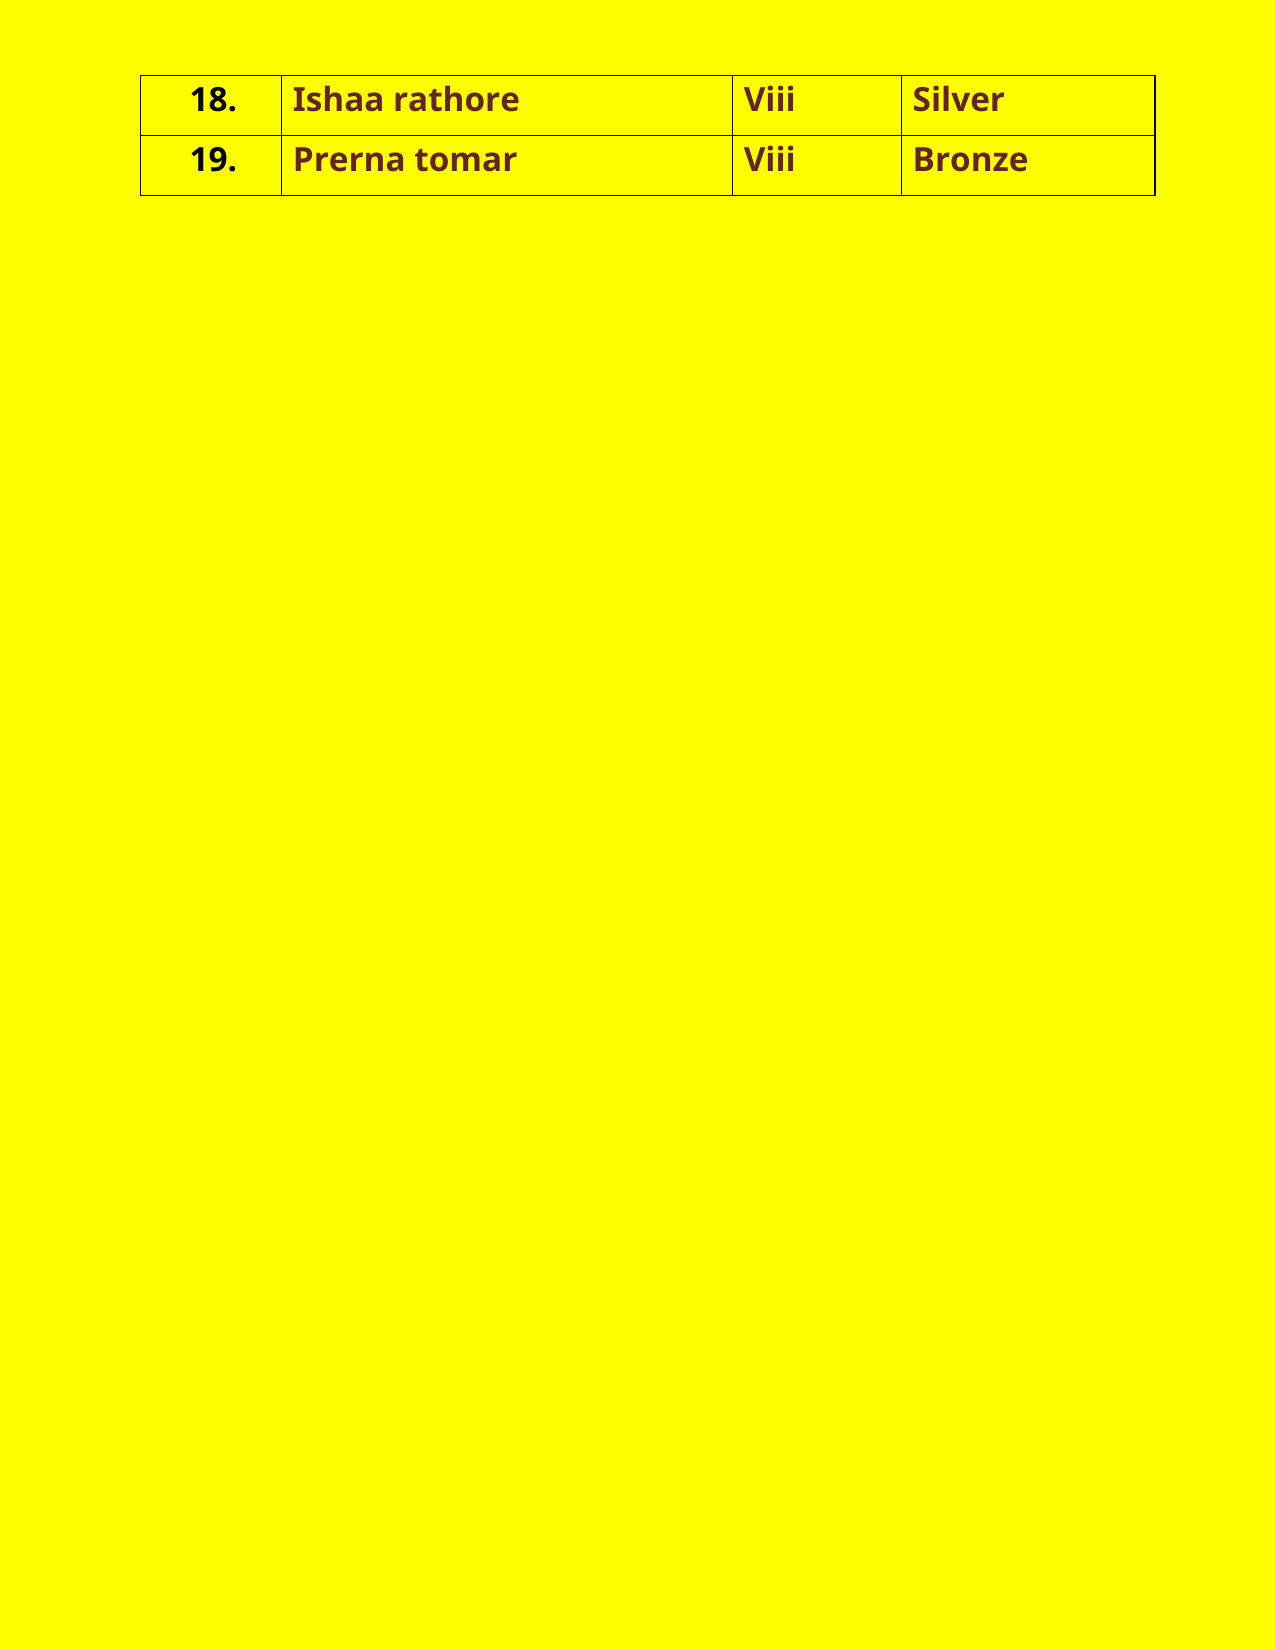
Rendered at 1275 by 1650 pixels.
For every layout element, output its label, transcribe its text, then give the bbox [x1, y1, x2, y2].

table_cell [141, 76, 281, 135]
table_cell Silver [902, 76, 1154, 135]
table_cell Ishaa rathore [282, 76, 732, 135]
table_cell Viii [733, 76, 901, 135]
table_cell [141, 136, 281, 195]
table_cell Viii [733, 136, 901, 195]
table_cell Prerna tomar [282, 136, 732, 195]
table_cell Bronze [902, 136, 1154, 195]
